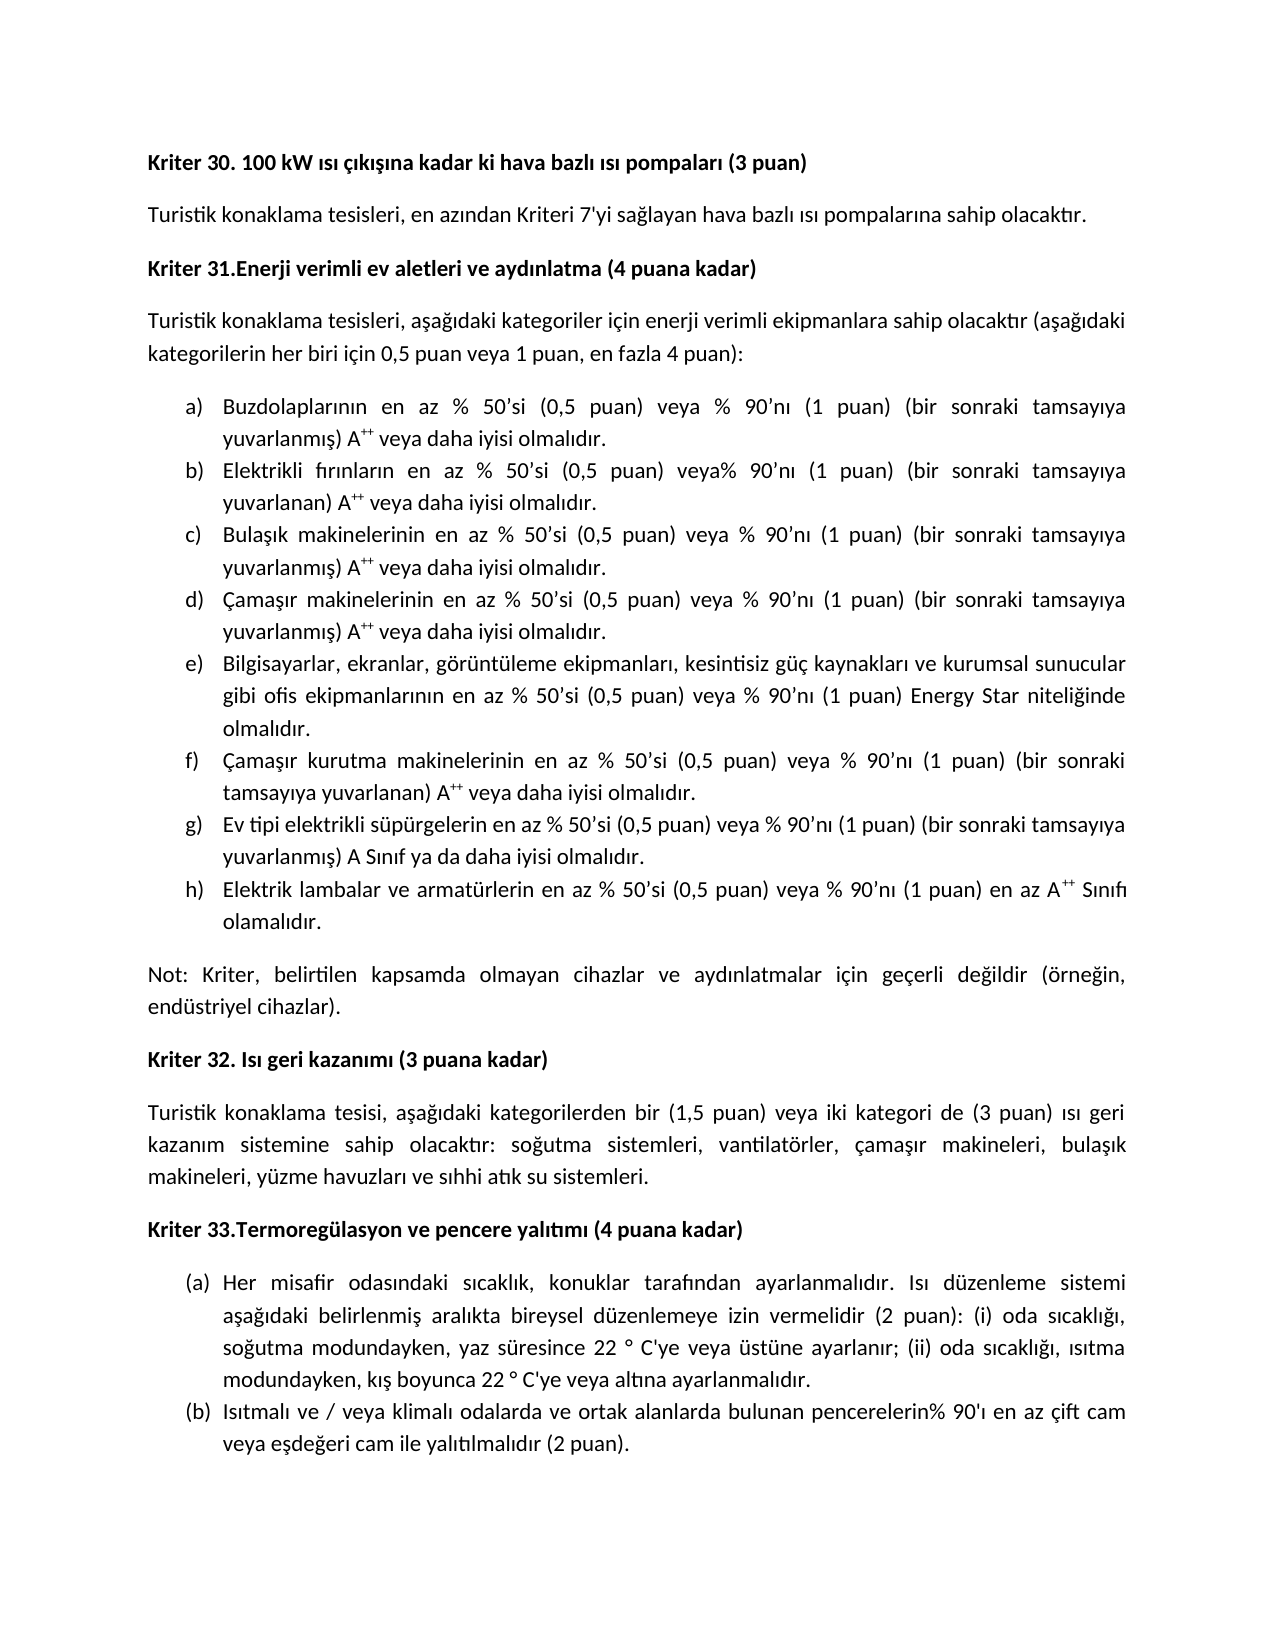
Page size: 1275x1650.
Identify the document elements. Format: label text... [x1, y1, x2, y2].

text Kriter 30. 100 kW ısı çıkışına kadar ki hava bazlı ısı pompaları (3 puan) [148, 148, 1127, 176]
list Isıtmalı ve / veya klimalı odalarda ve ortak alanlarda bulunan pencerelerin% 90'ı en az çift cam veya eşdeğeri cam ile yalıtılmalıdır (2 puan). [185, 1397, 1127, 1457]
list Bulaşık makinelerinin en az % 50’si (0,5 puan) veya % 90’nı (1 puan) (bir sonraki tamsayıya yuvarlanmış) A++ veya daha iyisi olmalıdır. [185, 521, 1127, 581]
text Kriter 33.Termoregülasyon ve pencere yalıtımı (4 puana kadar) [148, 1216, 1127, 1243]
list Elektrik lambalar ve armatürlerin en az % 50’si (0,5 puan) veya % 90’nı (1 puan) en az A++ Sınıfı olamalıdır. [185, 875, 1127, 935]
list Her misafir odasındaki sıcaklık, konuklar tarafından ayarlanmalıdır. Isı düzenleme sistemi aşağıdaki belirlenmiş aralıkta bireysel düzenlemeye izin vermelidir (2 puan): (i) oda sıcaklığı, soğutma modundayken, yaz süresince 22 ° C'ye veya üstüne ayarlanır; (ii) oda sıcaklığı, ısıtma modundayken, kış boyunca 22 ° C'ye veya altına ayarlanmalıdır. [185, 1268, 1127, 1393]
list Buzdolaplarının en az % 50’si (0,5 puan) veya % 90’nı (1 puan) (bir sonraki tamsayıya yuvarlanmış) A++ veya daha iyisi olmalıdır. [185, 392, 1127, 452]
text Kriter 32. Isı geri kazanımı (3 puana kadar) [148, 1045, 1127, 1073]
list Bilgisayarlar, ekranlar, görüntüleme ekipmanları, kesintisiz güç kaynakları ve kurumsal sunucular gibi ofis ekipmanlarının en az % 50’si (0,5 puan) veya % 90’nı (1 puan) Energy Star niteliğinde olmalıdır. [185, 649, 1127, 742]
text Kriter 31.Enerji verimli ev aletleri ve aydınlatma (4 puana kadar) [148, 254, 1127, 282]
text Turistik konaklama tesisi, aşağıdaki kategorilerden bir (1,5 puan) veya iki kategori de (3 puan) ısı geri kazanım sistemine sahip olacaktır: soğutma sistemleri, vantilatörler, çamaşır makineleri, bulaşık makineleri, yüzme havuzları ve sıhhi atık su sistemleri. [148, 1098, 1127, 1191]
list Çamaşır makinelerinin en az % 50’si (0,5 puan) veya % 90’nı (1 puan) (bir sonraki tamsayıya yuvarlanmış) A++ veya daha iyisi olmalıdır. [185, 585, 1127, 645]
list Elektrikli fırınların en az % 50’si (0,5 puan) veya% 90’nı (1 puan) (bir sonraki tamsayıya yuvarlanan) A++ veya daha iyisi olmalıdır. [185, 456, 1127, 516]
list Çamaşır kurutma makinelerinin en az % 50’si (0,5 puan) veya % 90’nı (1 puan) (bir sonraki tamsayıya yuvarlanan) A++ veya daha iyisi olmalıdır. [185, 746, 1127, 806]
list Ev tipi elektrikli süpürgelerin en az % 50’si (0,5 puan) veya % 90’nı (1 puan) (bir sonraki tamsayıya yuvarlanmış) A Sınıf ya da daha iyisi olmalıdır. [185, 810, 1127, 871]
text Turistik konaklama tesisleri, en azından Kriteri 7'yi sağlayan hava bazlı ısı pompalarına sahip olacaktır. [148, 201, 1127, 229]
text Turistik konaklama tesisleri, aşağıdaki kategoriler için enerji verimli ekipmanlara sahip olacaktır (aşağıdaki kategorilerin her biri için 0,5 puan veya 1 puan, en fazla 4 puan): [148, 307, 1127, 367]
text Not: Kriter, belirtilen kapsamda olmayan cihazlar ve aydınlatmalar için geçerli değildir (örneğin, endüstriyel cihazlar). [148, 960, 1127, 1020]
